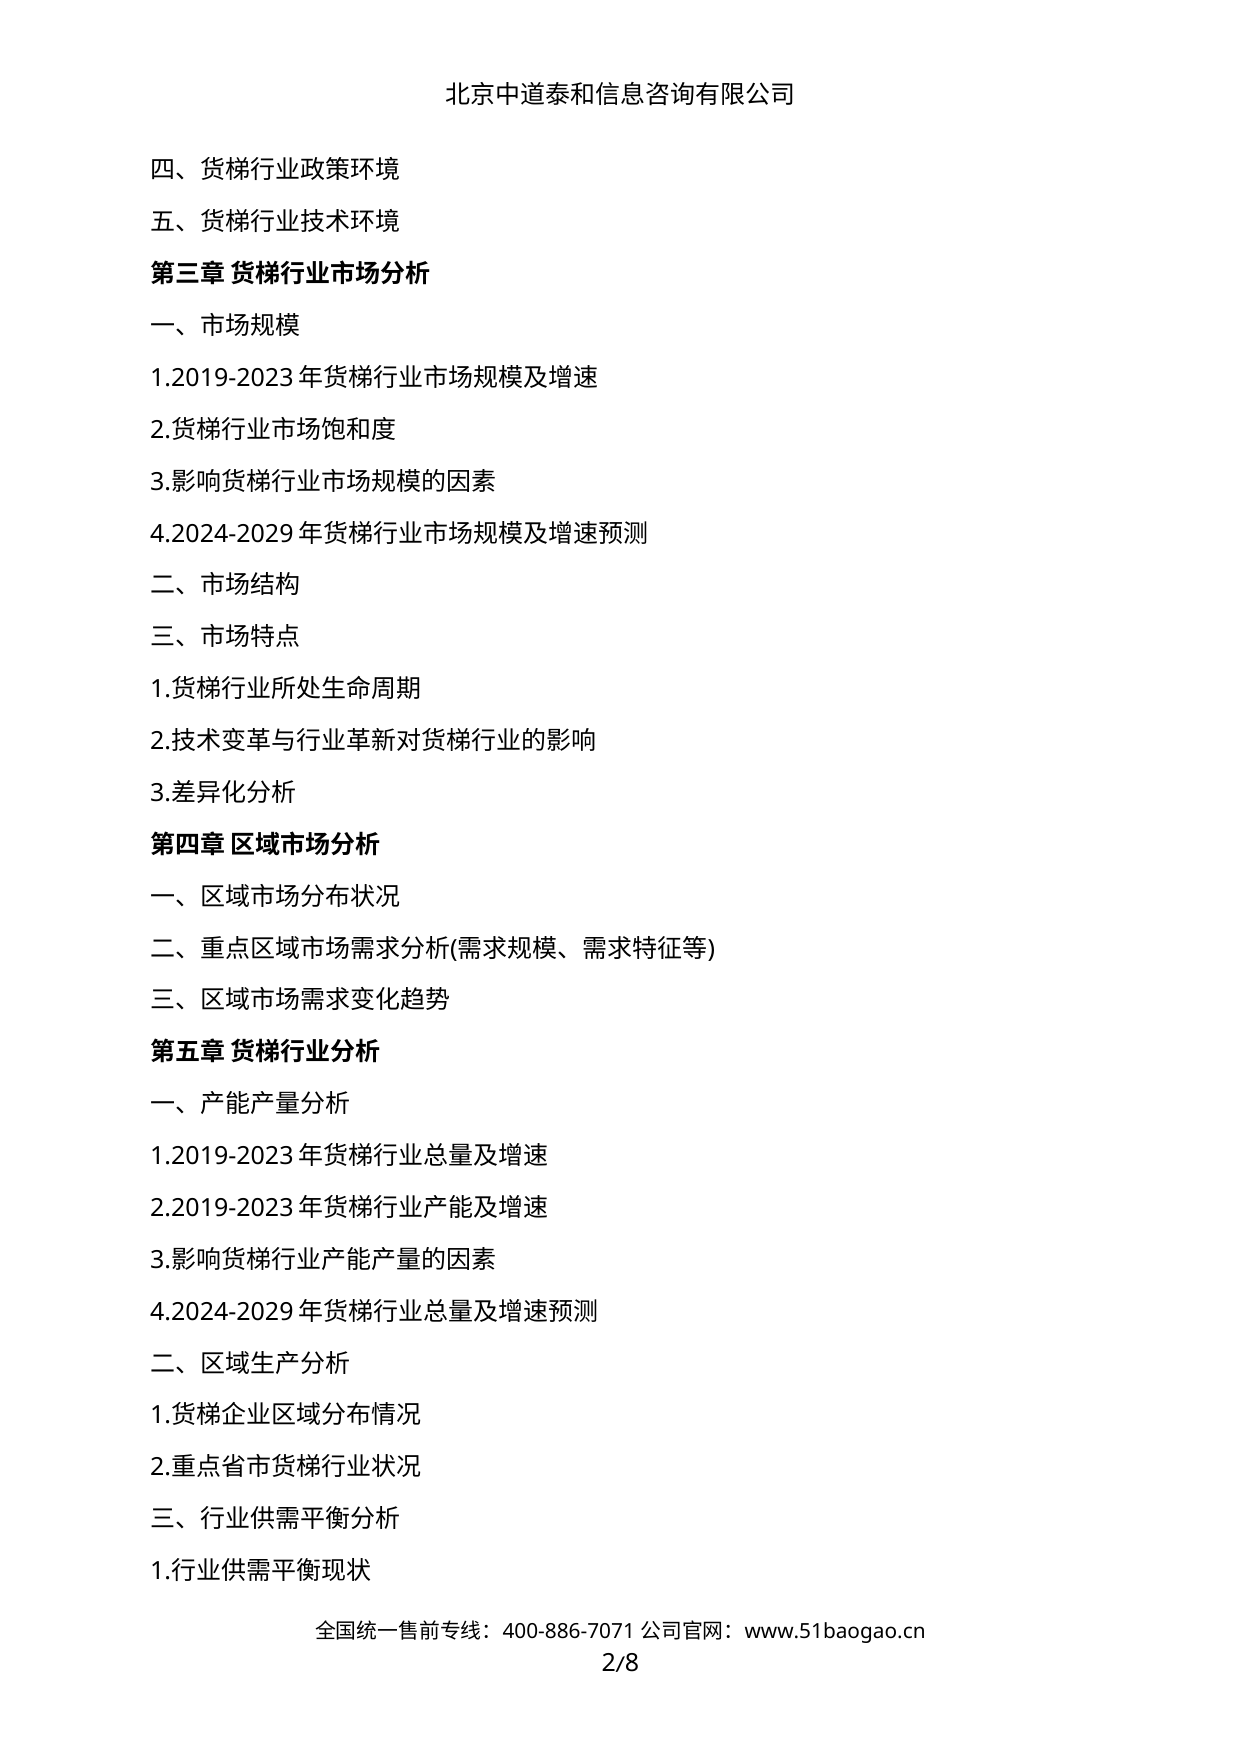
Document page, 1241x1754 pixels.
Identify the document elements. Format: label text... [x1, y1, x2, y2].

text 1.货梯企业区域分布情况 [150, 1395, 1090, 1431]
text 二、重点区域市场需求分析(需求规模、需求特征等) [150, 928, 1090, 964]
text 第五章 货梯行业分析 [150, 1032, 1090, 1068]
text 第三章 货梯行业市场分析 [150, 254, 1090, 290]
text 二、市场结构 [150, 565, 1090, 601]
text 1.2019-2023年货梯行业市场规模及增速 [150, 357, 1090, 394]
text 四、货梯行业政策环境 [150, 150, 1090, 186]
text 4.2024-2029年货梯行业市场规模及增速预测 [150, 513, 1090, 549]
text 3.影响货梯行业产能产量的因素 [150, 1239, 1090, 1276]
text 三、行业供需平衡分析 [150, 1499, 1090, 1535]
text 2.货梯行业市场饱和度 [150, 409, 1090, 446]
text 1.行业供需平衡现状 [150, 1551, 1090, 1587]
text 1.货梯行业所处生命周期 [150, 669, 1090, 705]
text 1.2019-2023年货梯行业总量及增速 [150, 1136, 1090, 1172]
text 三、市场特点 [150, 617, 1090, 653]
text 第四章 区域市场分析 [150, 824, 1090, 861]
text 一、市场规模 [150, 306, 1090, 342]
text 2.技术变革与行业革新对货梯行业的影响 [150, 721, 1090, 757]
text 一、产能产量分析 [150, 1084, 1090, 1120]
text 二、区域生产分析 [150, 1343, 1090, 1379]
text 2.2019-2023年货梯行业产能及增速 [150, 1187, 1090, 1224]
text 3.差异化分析 [150, 772, 1090, 809]
text 五、货梯行业技术环境 [150, 202, 1090, 238]
text 2.重点省市货梯行业状况 [150, 1447, 1090, 1483]
text 一、区域市场分布状况 [150, 876, 1090, 912]
text 三、区域市场需求变化趋势 [150, 980, 1090, 1016]
text 4.2024-2029年货梯行业总量及增速预测 [150, 1291, 1090, 1327]
text 3.影响货梯行业市场规模的因素 [150, 461, 1090, 497]
